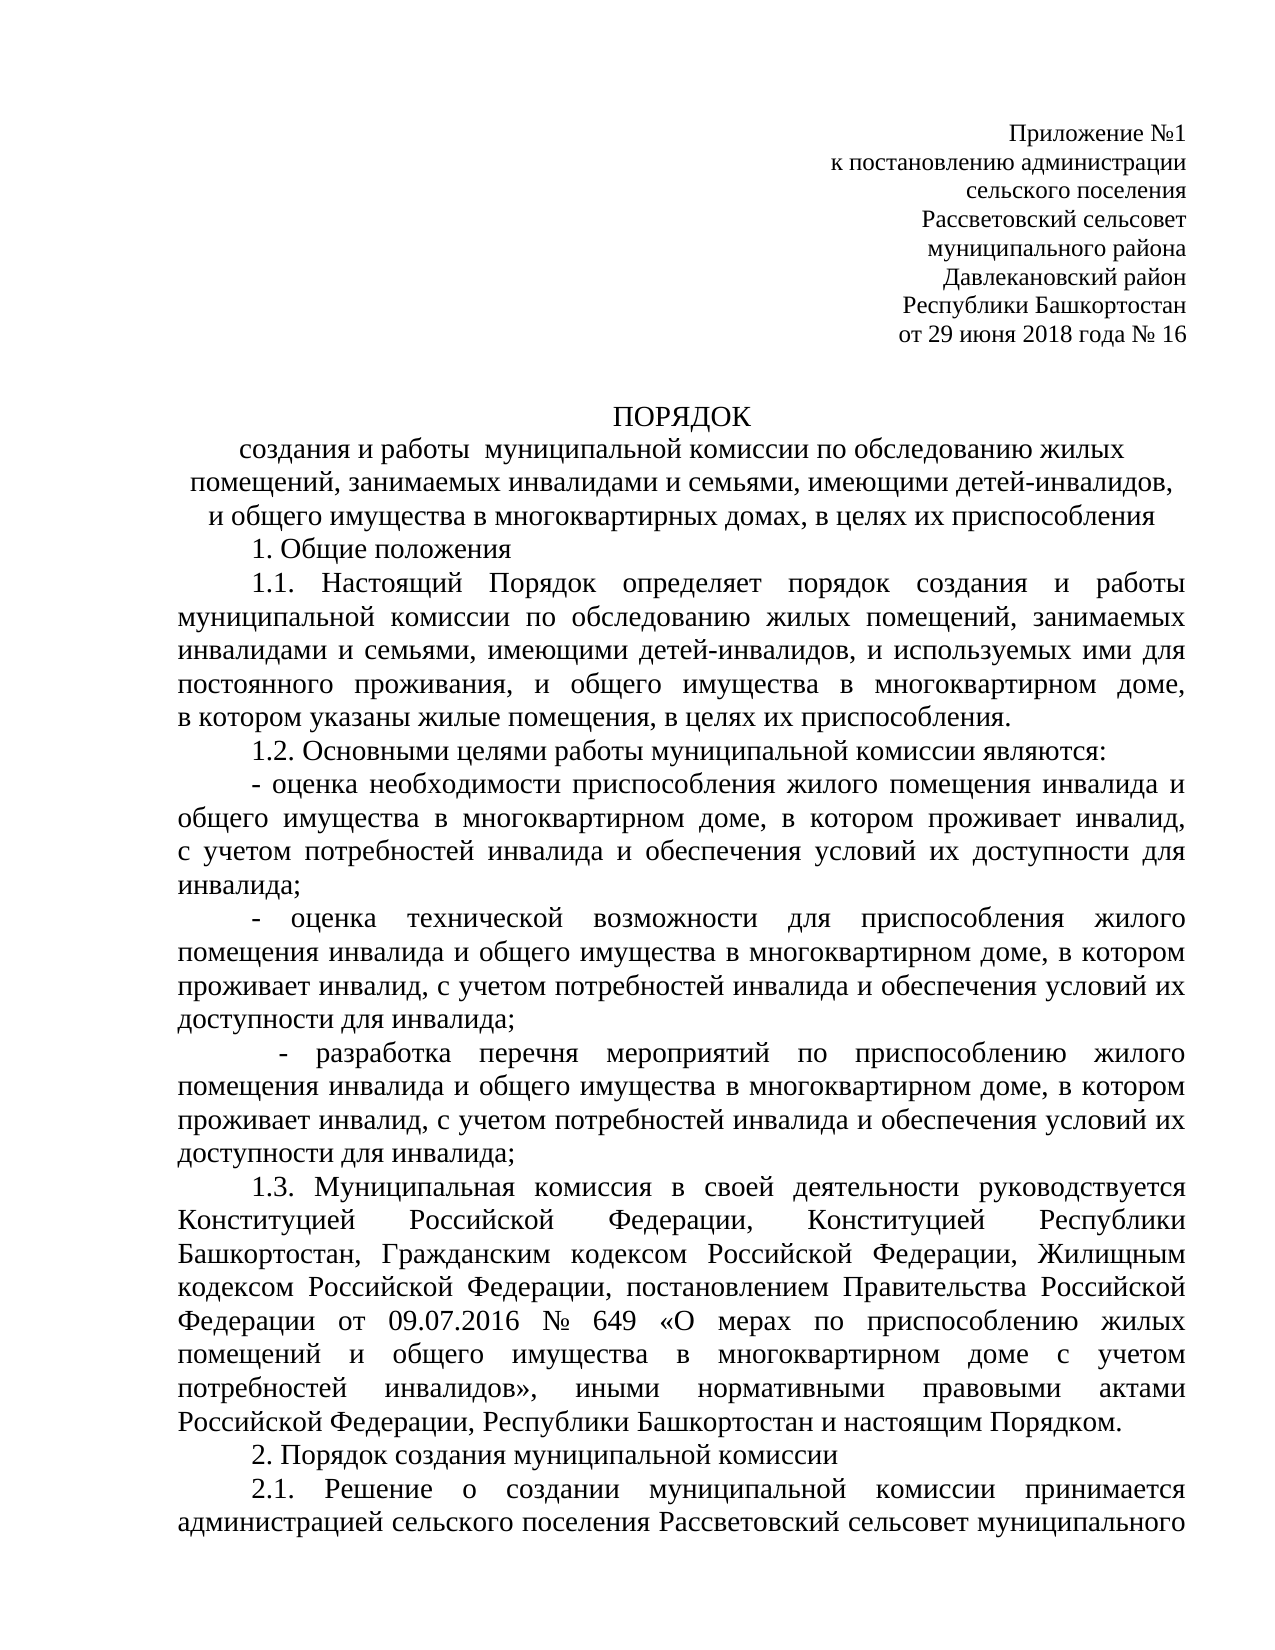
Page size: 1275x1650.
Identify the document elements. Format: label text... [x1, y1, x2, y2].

text создания и работы муниципальной комиссии по обследованию жилых помещений, занимаемых инвалидами и семьями, имеющими детей-инвалидов, и общего имущества в многоквартирных домах, в целях их приспособления [177, 431, 1186, 532]
text муниципального района [177, 233, 1186, 262]
text 1.3. Муниципальная комиссия в своей деятельности руководствуется Конституцией Российской Федерации, Конституцией Республики Башкортостан, Гражданским кодексом Российской Федерации, Жилищным кодексом Российской Федерации, постановлением Правительства Российской Федерации от 09.07.2016 № 649 «О мерах по приспособлению жилых помещений и общего имущества в многоквартирном доме с учетом потребностей инвалидов», иными нормативными правовыми актами Российской Федерации, Республики Башкортостан и настоящим Порядком. [177, 1169, 1186, 1437]
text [177, 1471, 1186, 1538]
text сельского поселения [177, 176, 1186, 204]
text 1.2. Основными целями работы муниципальной комиссии являются: [177, 733, 1186, 766]
text Приложение №1 [177, 118, 1186, 147]
text ПОРЯДОК [177, 406, 1186, 431]
text - оценка необходимости приспособления жилого помещения инвалида и общего имущества в многоквартирном доме, в котором проживает инвалид, с учетом потребностей инвалида и обеспечения условий их доступности для инвалида; [177, 766, 1186, 901]
text от 29 июня 2018 года № 16 [177, 319, 1186, 348]
text Республики Башкортостан [177, 291, 1186, 319]
text 1.1. Настоящий Порядок определяет порядок создания и работы муниципальной комиссии по обследованию жилых помещений, занимаемых инвалидами и семьями, имеющими детей-инвалидов, и используемых ими для постоянного проживания, и общего имущества в многоквартирном доме, в котором указаны жилые помещения, в целях их приспособления. [177, 565, 1186, 733]
text 2. Порядок создания муниципальной комиссии [177, 1437, 1186, 1471]
text - оценка технической возможности для приспособления жилого помещения инвалида и общего имущества в многоквартирном доме, в котором проживает инвалид, с учетом потребностей инвалида и обеспечения условий их доступности для инвалида; [177, 901, 1186, 1035]
text Давлекановский район [177, 262, 1186, 291]
text к постановлению администрации [177, 147, 1186, 176]
text Рассветовский сельсовет [177, 204, 1186, 233]
text - разработка перечня мероприятий по приспособлению жилого помещения инвалида и общего имущества в многоквартирном доме, в котором проживает инвалид, с учетом потребностей инвалида и обеспечения условий их доступности для инвалида; [177, 1035, 1186, 1169]
text 1. Общие положения [177, 532, 1186, 565]
